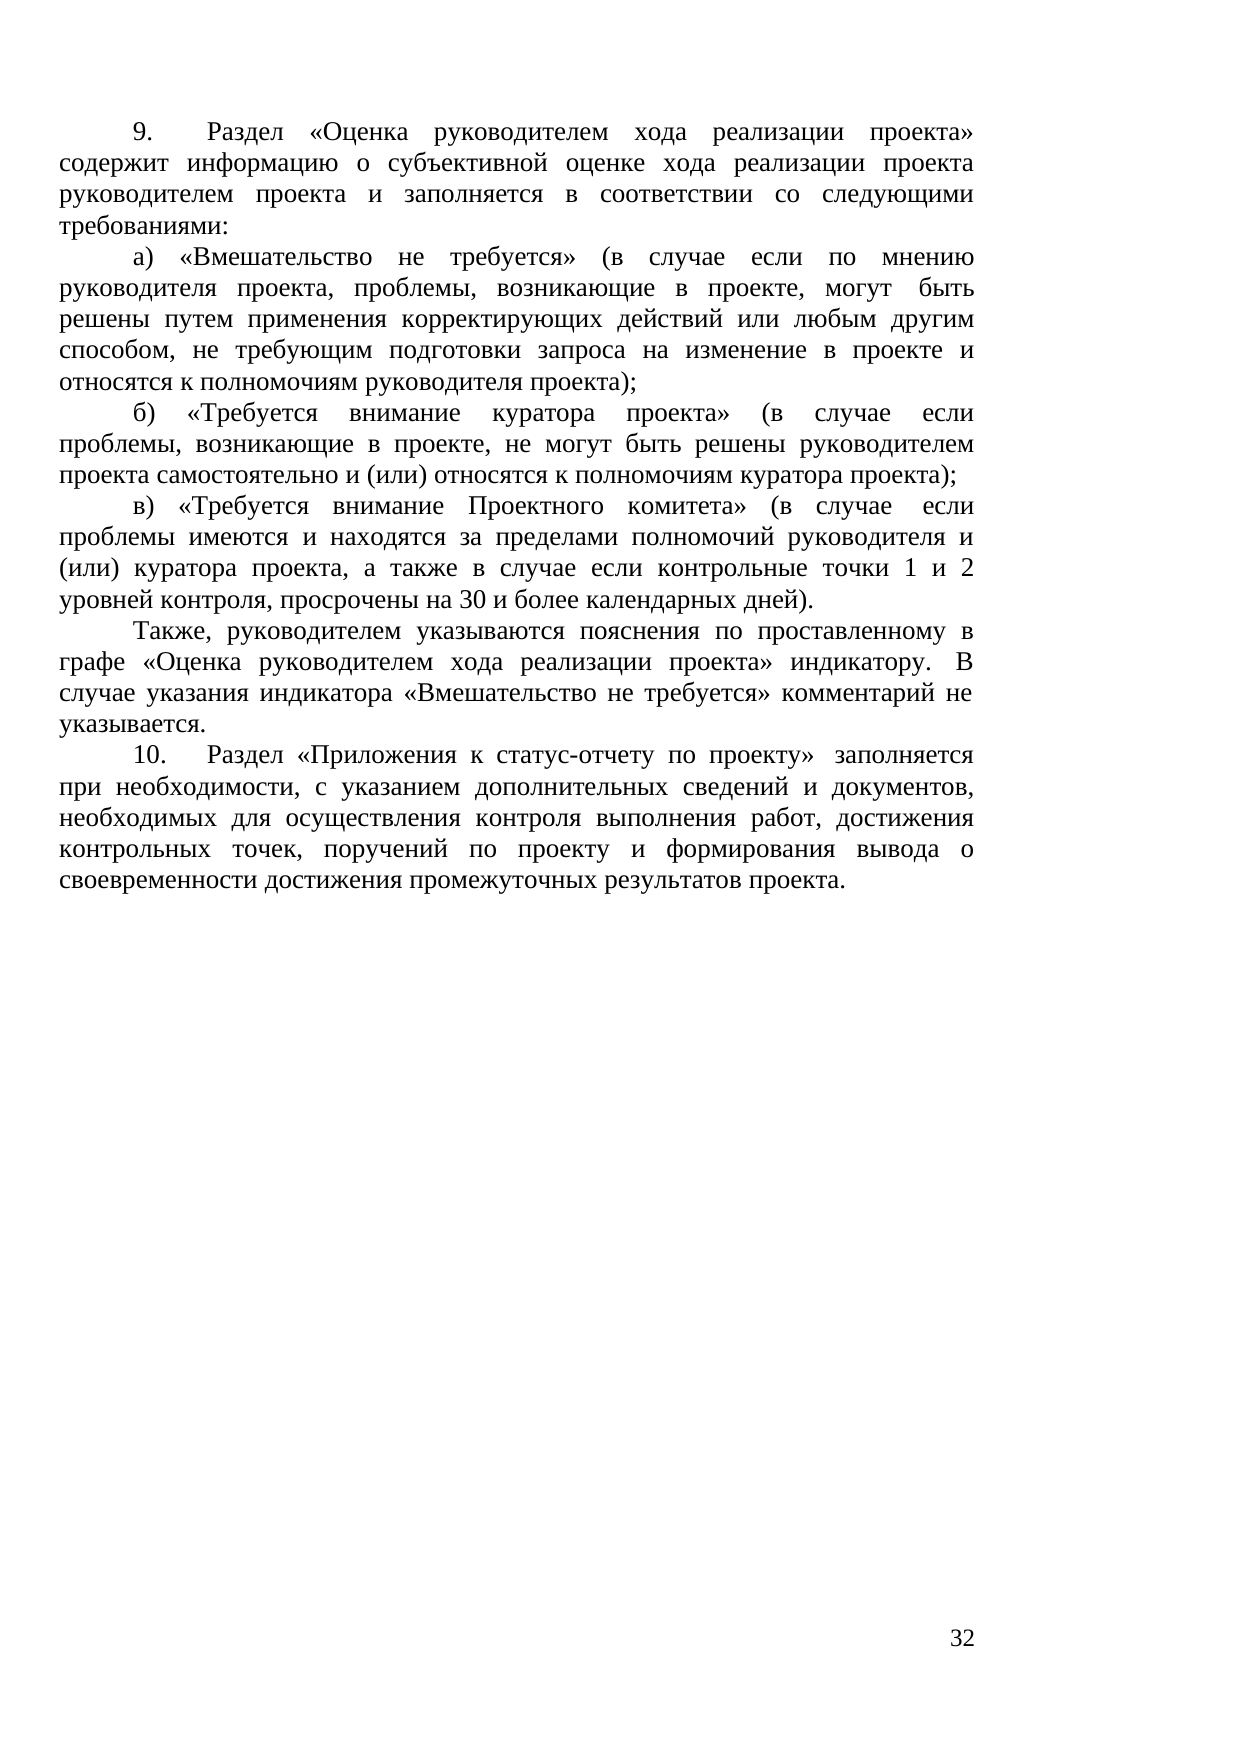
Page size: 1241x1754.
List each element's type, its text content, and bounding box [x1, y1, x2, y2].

text б) «Требуется внимание куратора проекта» (в случае если проблемы, возникающие в проекте, не могут быть решены руководителем проекта самостоятельно и (или) относятся к полномочиям куратора проекта); [59, 396, 974, 489]
text 32 [48, 1623, 975, 1652]
text Также, руководителем указываются пояснения по проставленному в графе «Оценка руководителем хода реализации проекта» индикатору. В случае указания индикатора «Вмешательство не требуется» комментарий не указывается. [59, 614, 974, 738]
text а) «Вмешательство не требуется» (в случае если по мнению руководителя проекта, проблемы, возникающие в проекте, могут быть решены путем применения корректирующих действий или любым другим способом, не требующим подготовки запроса на изменение в проекте и относятся к полномочиям руководителя проекта); [59, 240, 974, 396]
list Раздел «Оценка руководителем хода реализации проекта» содержит информацию о субъективной оценке хода реализации проекта руководителем проекта и заполняется в соответствии со следующими требованиями: [59, 115, 974, 240]
text в) «Требуется внимание Проектного комитета» (в случае если проблемы имеются и находятся за пределами полномочий руководителя и (или) куратора проекта, а также в случае если контрольные точки 1 и 2 уровней контроля, просрочены на 30 и более календарных дней). [59, 489, 974, 614]
list Раздел «Приложения к статус-отчету по проекту» заполняется при необходимости, с указанием дополнительных сведений и документов, необходимых для осуществления контроля выполнения работ, достижения контрольных точек, поручений по проекту и формирования вывода о своевременности достижения промежуточных результатов проекта. [59, 738, 974, 894]
